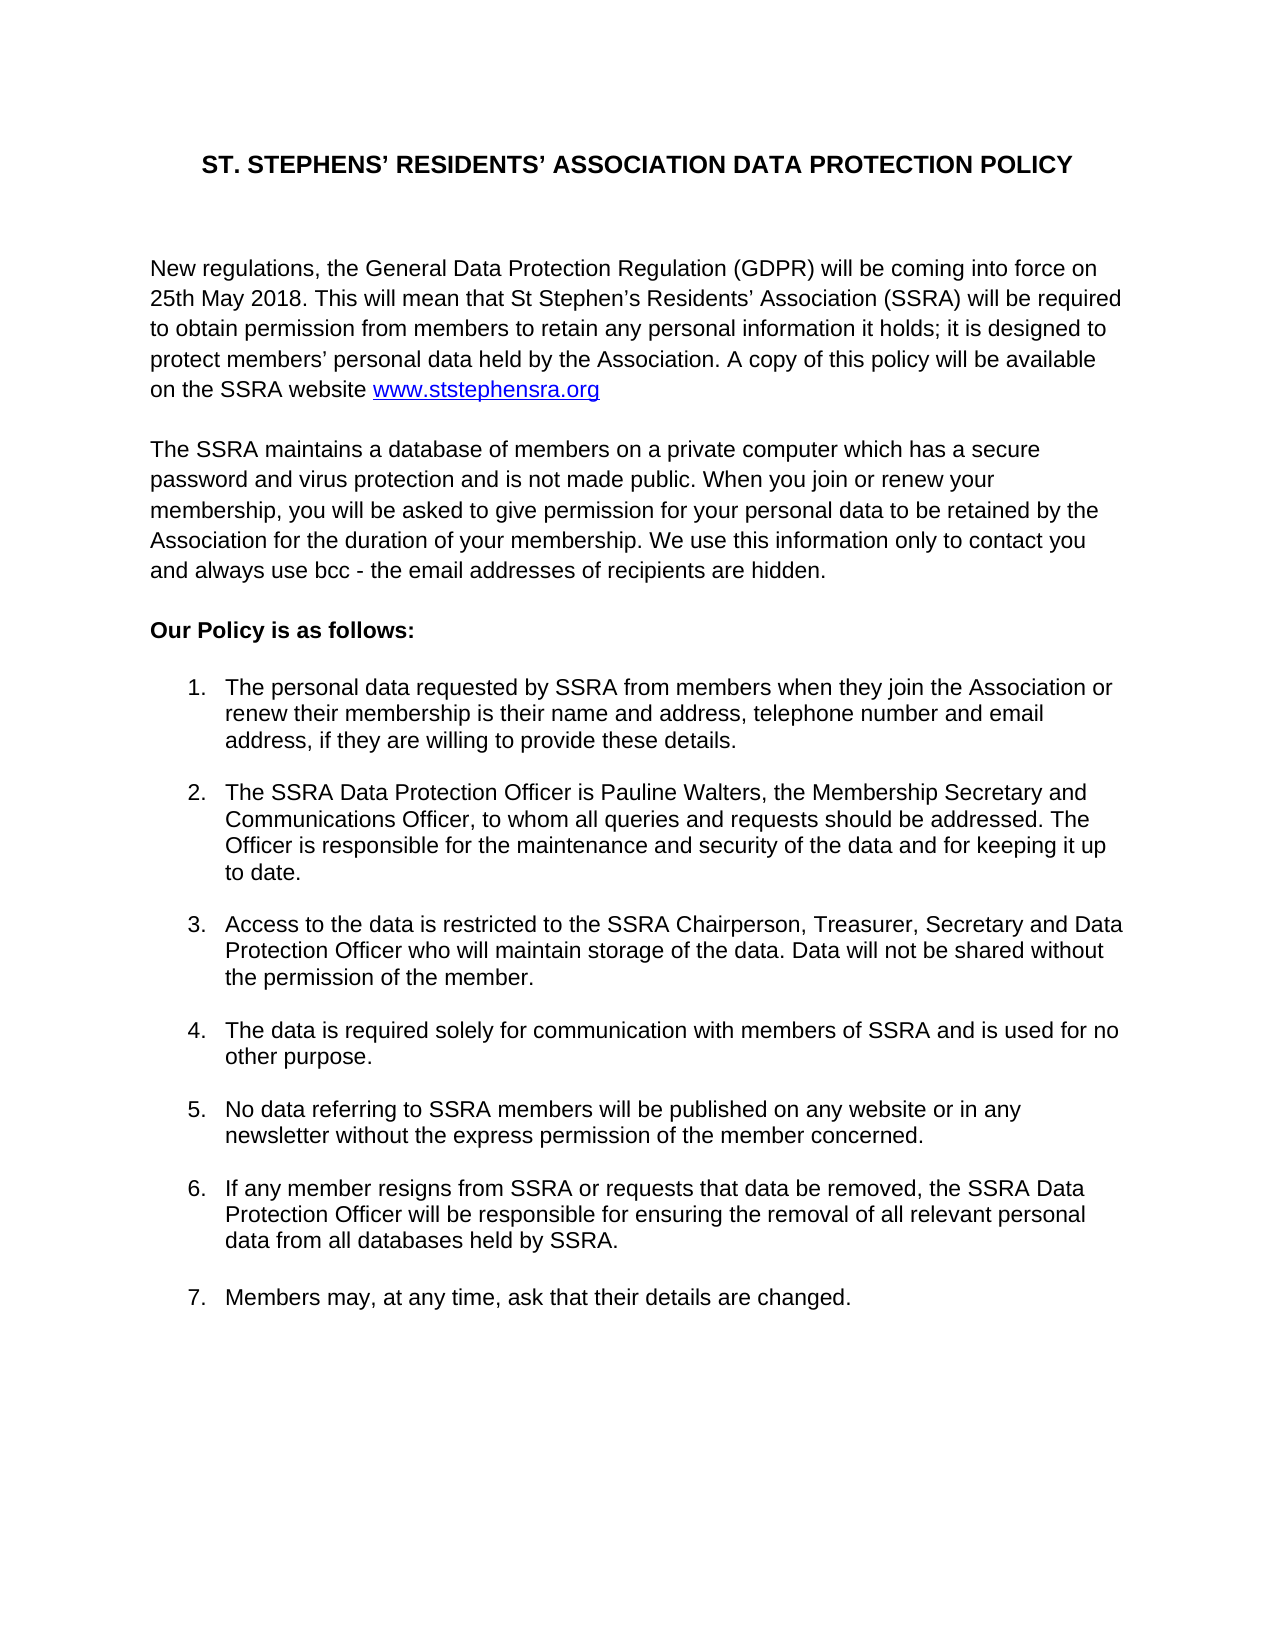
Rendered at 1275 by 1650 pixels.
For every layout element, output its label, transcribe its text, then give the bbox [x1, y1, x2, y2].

text The SSRA maintains a database of members on a private computer which has a secure password and virus protection and is not made public. When you join or renew your membership, you will be asked to give permission for your personal data to be retained by the Association for the duration of your membership. We use this information only to contact you and always use bcc - the email addresses of recipients are hidden. [150, 436, 1125, 583]
list The personal data requested by SSRA from members when they join the Association or renew their membership is their name and address, telephone number and email address, if they are willing to provide these details. [187, 674, 1125, 753]
list The data is required solely for communication with members of SSRA and is used for no other purpose. [187, 1017, 1125, 1069]
list The SSRA Data Protection Officer is Pauline Walters, the Membership Secretary and Communications Officer, to whom all queries and requests should be addressed. The Officer is responsible for the maintenance and security of the data and for keeping it up to date. [187, 779, 1125, 885]
list Members may, at any time, ask that their details are changed. [187, 1284, 1125, 1310]
text New regulations, the General Data Protection Regulation (GDPR) will be coming into force on 25th May 2018. This will mean that St Stephen’s Residents’ Association (SSRA) will be required to obtain permission from members to retain any personal information it holds; it is designed to protect members’ personal data held by the Association. A copy of this policy will be available on the SSRA website www.ststephensra.org [150, 255, 1125, 402]
text Our Policy is as follows: [150, 617, 1125, 644]
list Access to the data is restricted to the SSRA Chairperson, Treasurer, Secretary and Data Protection Officer who will maintain storage of the data. Data will not be shared without the permission of the member. [187, 911, 1125, 990]
list If any member resigns from SSRA or requests that data be removed, the SSRA Data Protection Officer will be responsible for ensuring the removal of all relevant personal data from all databases held by SSRA. [187, 1175, 1125, 1254]
text ST. STEPHENS’ RESIDENTS’ ASSOCIATION DATA PROTECTION POLICY [150, 150, 1125, 179]
list No data referring to SSRA members will be published on any website or in any newsletter without the express permission of the member concerned. [187, 1096, 1125, 1148]
